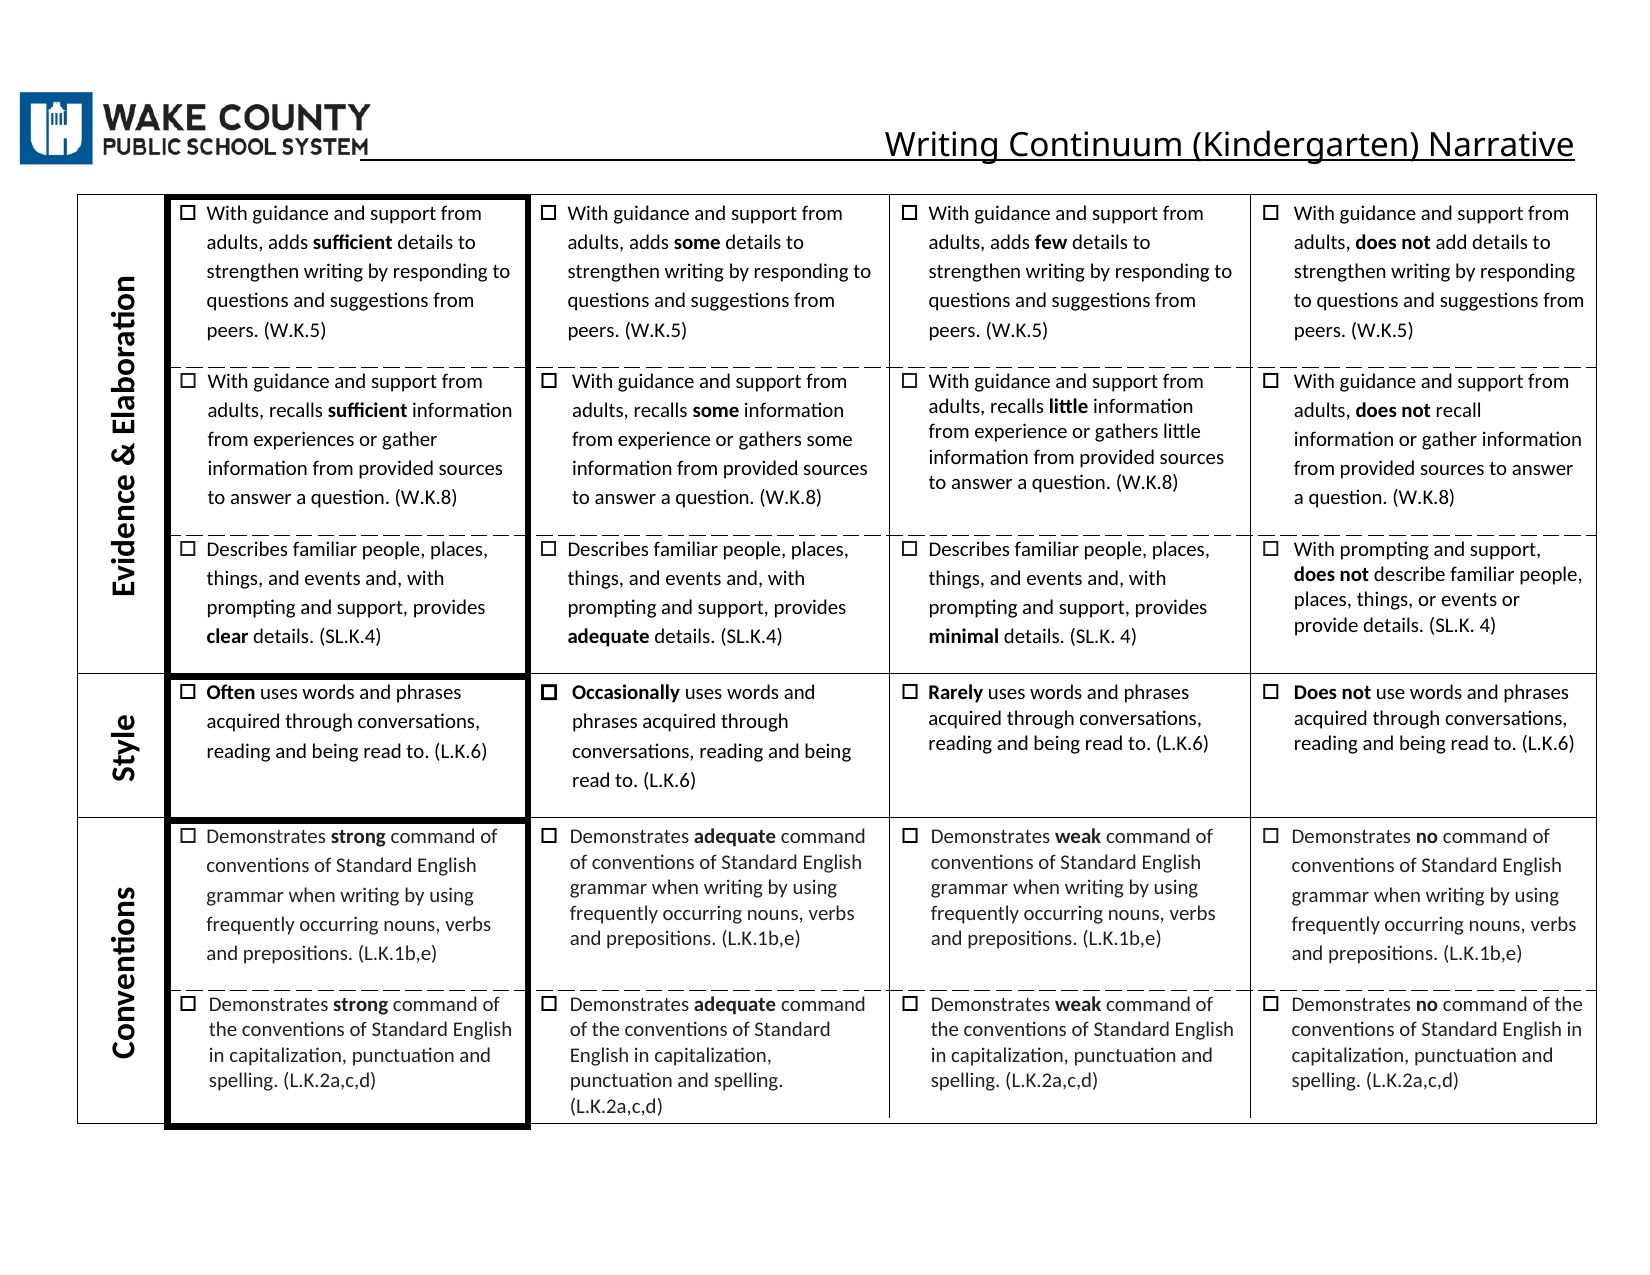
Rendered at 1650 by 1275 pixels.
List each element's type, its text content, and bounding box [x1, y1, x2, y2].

table_cell With guidance and support from adults, recalls sufficient information from experiences or gather information from provided sources to answer a question. (W.K.8) [171, 367, 525, 535]
table_cell Often uses words and phrases acquired through conversations, reading and being read to. (L.K.6) [171, 680, 525, 817]
table_cell Demonstrates no command of the conventions of Standard English in capitalization, punctuation and spelling. (L.K.2a,c,d) [1250, 990, 1596, 1123]
table_cell Rarely uses words and phrases acquired through conversations, reading and being read to. (L.K.6) [890, 674, 1250, 817]
table_cell With prompting and support, does not describe familiar people, places, things, or events or provide details. (SL.K. 4) [1251, 535, 1596, 673]
table_cell Style [78, 674, 164, 817]
table_cell Describes familiar people, places, things, and events and, with prompting and support, provides minimal details. (SL.K. 4) [890, 535, 1250, 673]
table_cell Demonstrates weak command of the conventions of Standard English in capitalization, punctuation and spelling. (L.K.2a,c,d) [889, 990, 1250, 1123]
table_cell Demonstrates strong command of conventions of Standard English grammar when writing by using frequently occurring nouns, verbs and prepositions. (L.K.1b,e) [171, 824, 525, 990]
table_cell Demonstrates adequate command of conventions of Standard English grammar when writing by using frequently occurring nouns, verbs and prepositions. (L.K.1b,e) [531, 818, 889, 990]
table_cell Conventions [78, 818, 164, 1123]
table_header With guidance and support from adults, adds few details to strengthen writing by responding to questions and suggestions from peers. (W.K.5) [890, 195, 1250, 367]
table_header With guidance and support from adults, adds sufficient details to strengthen writing by responding to questions and suggestions from peers. (W.K.5) [171, 200, 525, 367]
table_cell Demonstrates no command of conventions of Standard English grammar when writing by using frequently occurring nouns, verbs and prepositions. (L.K.1b,e) [1251, 818, 1596, 990]
table_cell Occasionally uses words and phrases acquired through conversations, reading and being read to. (L.K.6) [531, 674, 889, 817]
table_cell Demonstrates adequate command of the conventions of Standard English in capitalization, punctuation and spelling. (L.K.2a,c,d) [531, 990, 889, 1123]
picture [10, 83, 384, 173]
table_cell Does not use words and phrases acquired through conversations, reading and being read to. (L.K.6) [1251, 674, 1596, 817]
table_cell With guidance and support from adults, recalls some information from experience or gathers some information from provided sources to answer a question. (W.K.8) [531, 367, 889, 535]
table_cell With guidance and support from adults, recalls little information from experience or gathers little information from provided sources to answer a question. (W.K.8) [890, 367, 1250, 535]
table_header Evidence & Elaboration [78, 195, 164, 673]
table_cell Describes familiar people, places, things, and events and, with prompting and support, provides clear details. (SL.K.4) [171, 535, 525, 673]
table_cell Demonstrates weak command of conventions of Standard English grammar when writing by using frequently occurring nouns, verbs and prepositions. (L.K.1b,e) [890, 818, 1250, 990]
table_cell Describes familiar people, places, things, and events and, with prompting and support, provides adequate details. (SL.K.4) [531, 535, 889, 673]
table_header With guidance and support from adults, adds some details to strengthen writing by responding to questions and suggestions from peers. (W.K.5) [531, 195, 889, 367]
table_cell With guidance and support from adults, does not recall information or gather information from provided sources to answer a question. (W.K.8) [1251, 367, 1596, 535]
table_cell Demonstrates strong command of the conventions of Standard English in capitalization, punctuation and spelling. (L.K.2a,c,d) [171, 990, 525, 1123]
table_header With guidance and support from adults, does not add details to strengthen writing by responding to questions and suggestions from peers. (W.K.5) [1251, 195, 1596, 367]
